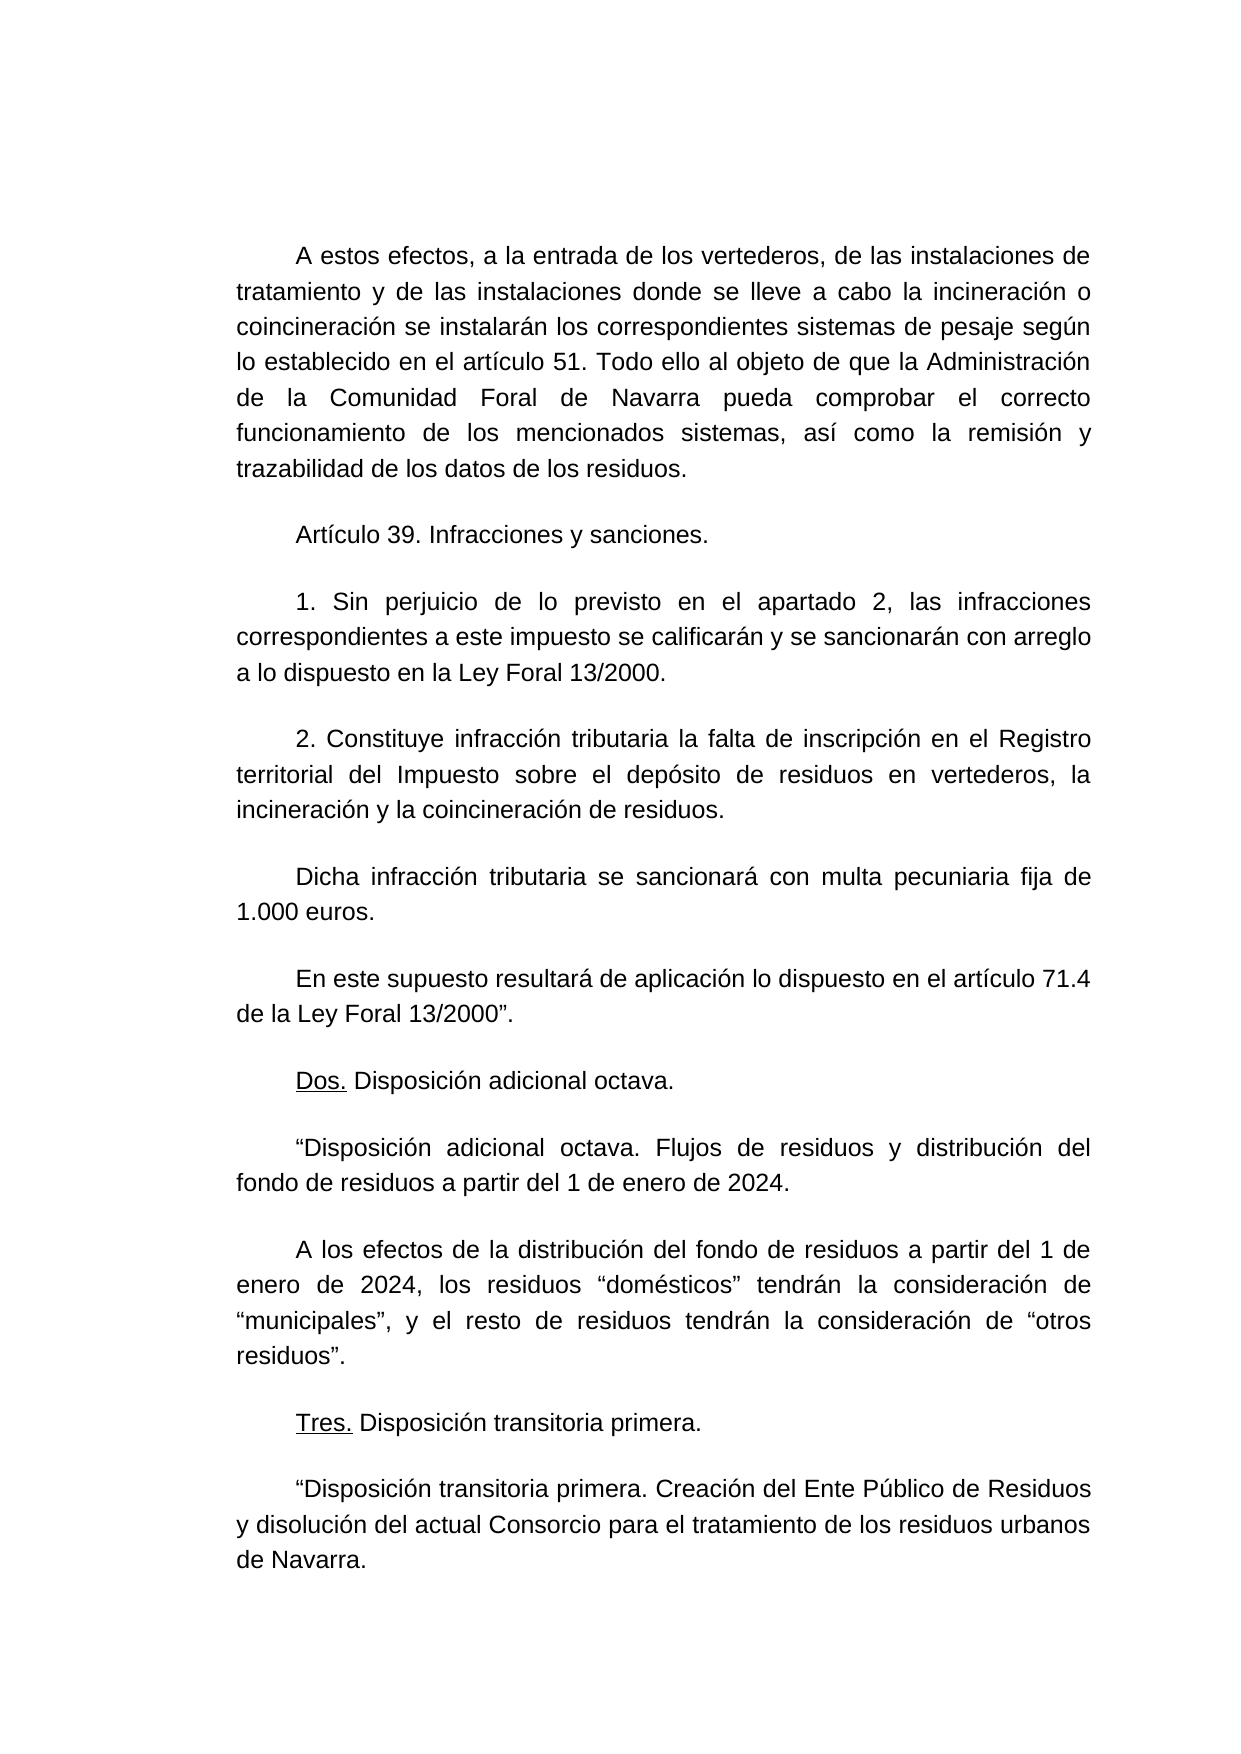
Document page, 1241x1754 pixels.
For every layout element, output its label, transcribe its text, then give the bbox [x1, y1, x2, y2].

text En este supuesto resultará de aplicación lo dispuesto en el artículo 71.4 de la Ley Foral 13/2000”. [236, 959, 1092, 1030]
text Dos. Disposición adicional octava. [236, 1061, 1092, 1097]
text A estos efectos, a la entrada de los vertederos, de las instalaciones de tratamiento y de las instalaciones donde se lleve a cabo la incineración o coincineración se instalarán los correspondientes sistemas de pesaje según lo establecido en el artículo 51. Todo ello al objeto de que la Administración de la Comunidad Foral de Navarra pueda comprobar el correcto funcionamiento de los mencionados sistemas, así como la remisión y trazabilidad de los datos de los residuos. [236, 236, 1092, 484]
text Tres. Disposición transitoria primera. [236, 1403, 1092, 1438]
text “Disposición transitoria primera. Creación del Ente Público de Residuos y disolución del actual Consorcio para el tratamiento de los residuos urbanos de Navarra. [236, 1469, 1092, 1576]
text Artículo 39. Infracciones y sanciones. [236, 515, 1092, 551]
text Dicha infracción tributaria se sancionará con multa pecuniaria fija de 1.000 euros. [236, 857, 1092, 928]
text A los efectos de la distribución del fondo de residuos a partir del 1 de enero de 2024, los residuos “domésticos” tendrán la consideración de “municipales”, y el resto de residuos tendrán la consideración de “otros residuos”. [236, 1230, 1092, 1372]
text “Disposición adicional octava. Flujos de residuos y distribución del fondo de residuos a partir del 1 de enero de 2024. [236, 1128, 1092, 1199]
text 2. Constituye infracción tributaria la falta de inscripción en el Registro territorial del Impuesto sobre el depósito de residuos en vertederos, la incineración y la coincineración de residuos. [236, 719, 1092, 826]
text 1. Sin perjuicio de lo previsto en el apartado 2, las infracciones correspondientes a este impuesto se calificarán y se sancionarán con arreglo a lo dispuesto en la Ley Foral 13/2000. [236, 582, 1092, 688]
